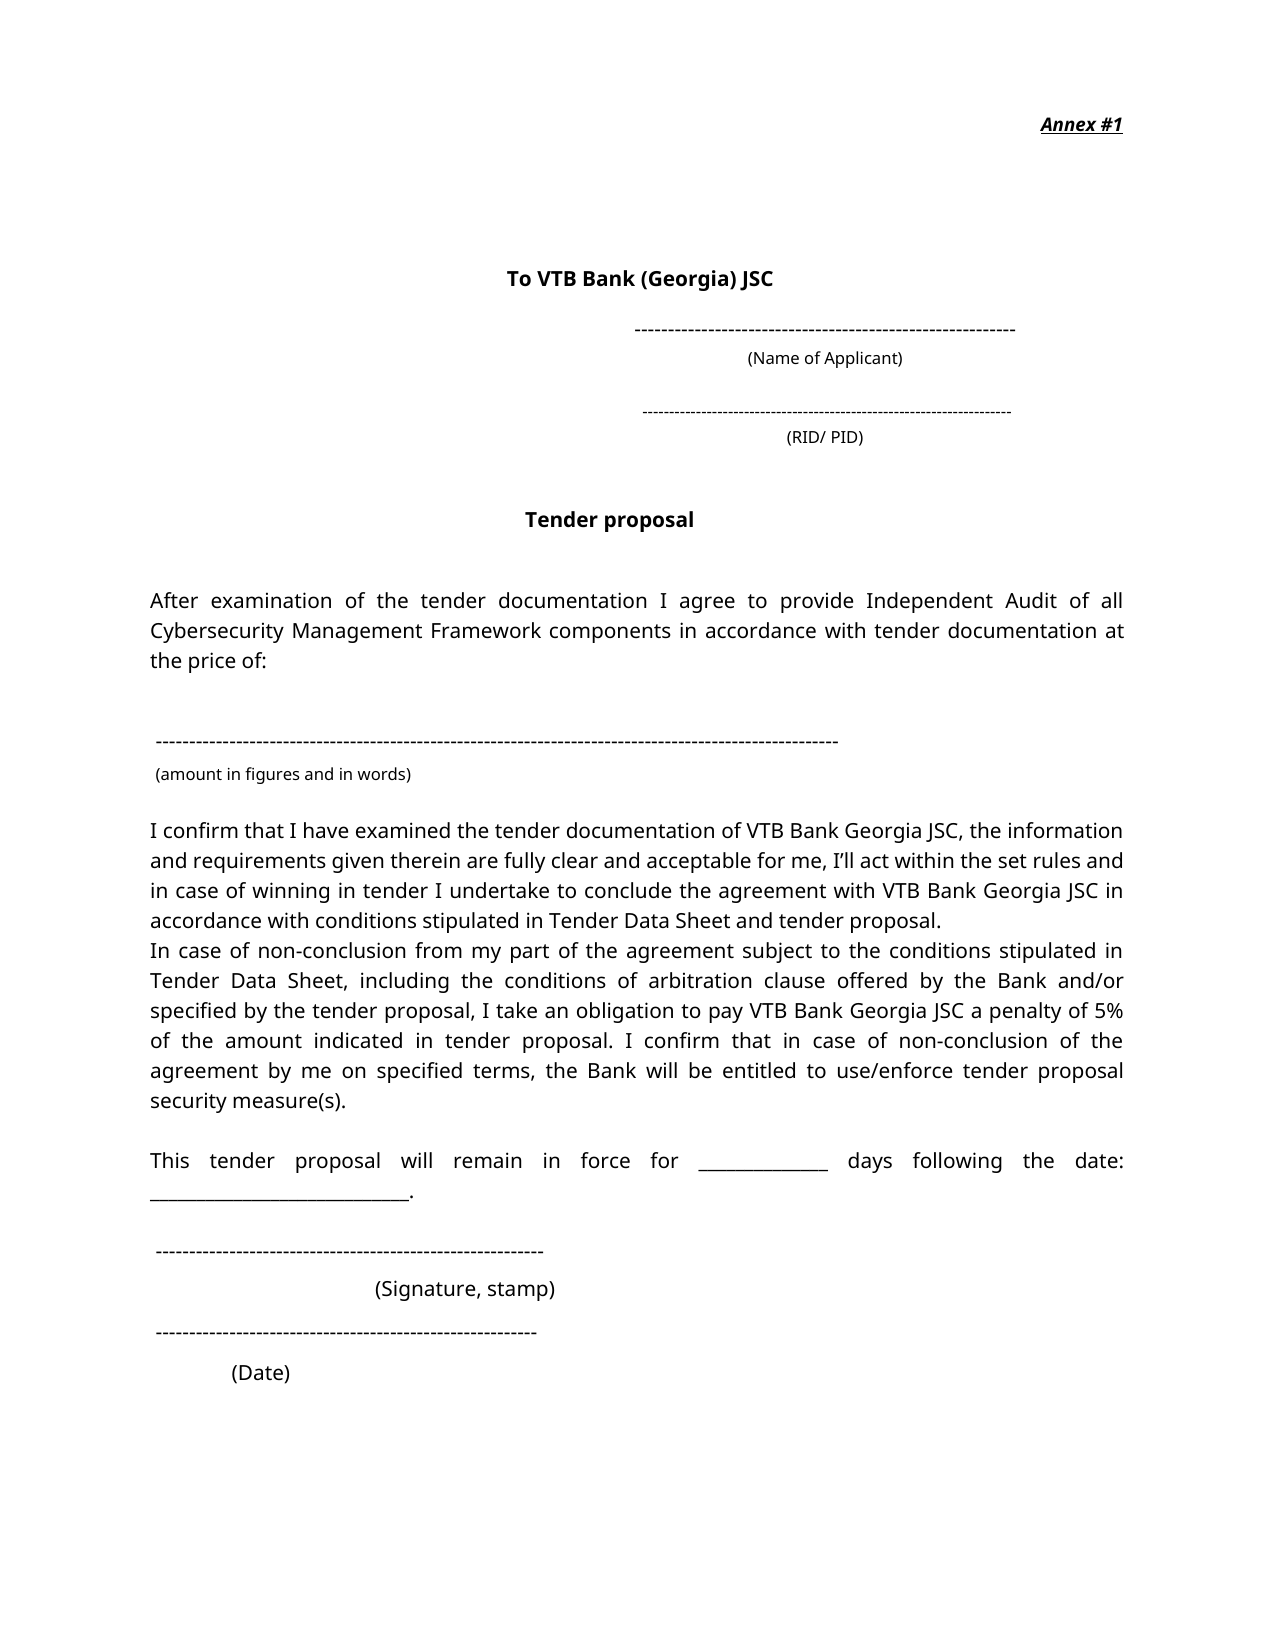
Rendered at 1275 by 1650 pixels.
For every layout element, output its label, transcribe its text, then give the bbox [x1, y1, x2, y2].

text --------------------------------------------------------- [150, 314, 1125, 342]
text I confirm that I have examined the tender documentation of VTB Bank Georgia JSC, the information and requirements given therein are fully clear and acceptable for me, I’ll act within the set rules and in case of winning in tender I undertake to conclude the agreement with VTB Bank Georgia JSC in accordance with conditions stipulated in Tender Data Sheet and tender proposal. [150, 815, 1125, 935]
text After examination of the tender documentation I agree to provide Independent Audit of all Cybersecurity Management Framework components in accordance with tender documentation at the price of: [150, 584, 1125, 674]
text (Date) [150, 1358, 1125, 1399]
text Annex #1 [150, 111, 1125, 137]
text In case of non-conclusion from my part of the agreement subject to the conditions stipulated in Tender Data Sheet, including the conditions of arbitration clause offered by the Bank and/or specified by the tender proposal, I take an obligation to pay VTB Bank Georgia JSC a penalty of 5% of the amount indicated in tender proposal. I confirm that in case of non-conclusion of the agreement by me on specified terms, the Bank will be entitled to use/enforce tender proposal security measure(s). [150, 935, 1125, 1115]
text ---------------------------------------------------------- (Signature, stamp) [150, 1235, 1125, 1317]
text (Name of Applicant) [150, 346, 1125, 369]
text ------------------------------------------------------------------------------------------------------ [150, 725, 1125, 755]
text To VTB Bank (Georgia) JSC [150, 263, 1125, 293]
text --------------------------------------------------------------------- [150, 399, 1125, 422]
text --------------------------------------------------------- [150, 1317, 1125, 1358]
text This tender proposal will remain in force for ______________ days following the date: ____________________________. [150, 1145, 1125, 1205]
text Tender proposal [150, 503, 1125, 533]
text (RID/ PID) [150, 425, 1125, 448]
text (amount in figures and in words) [150, 755, 1125, 785]
